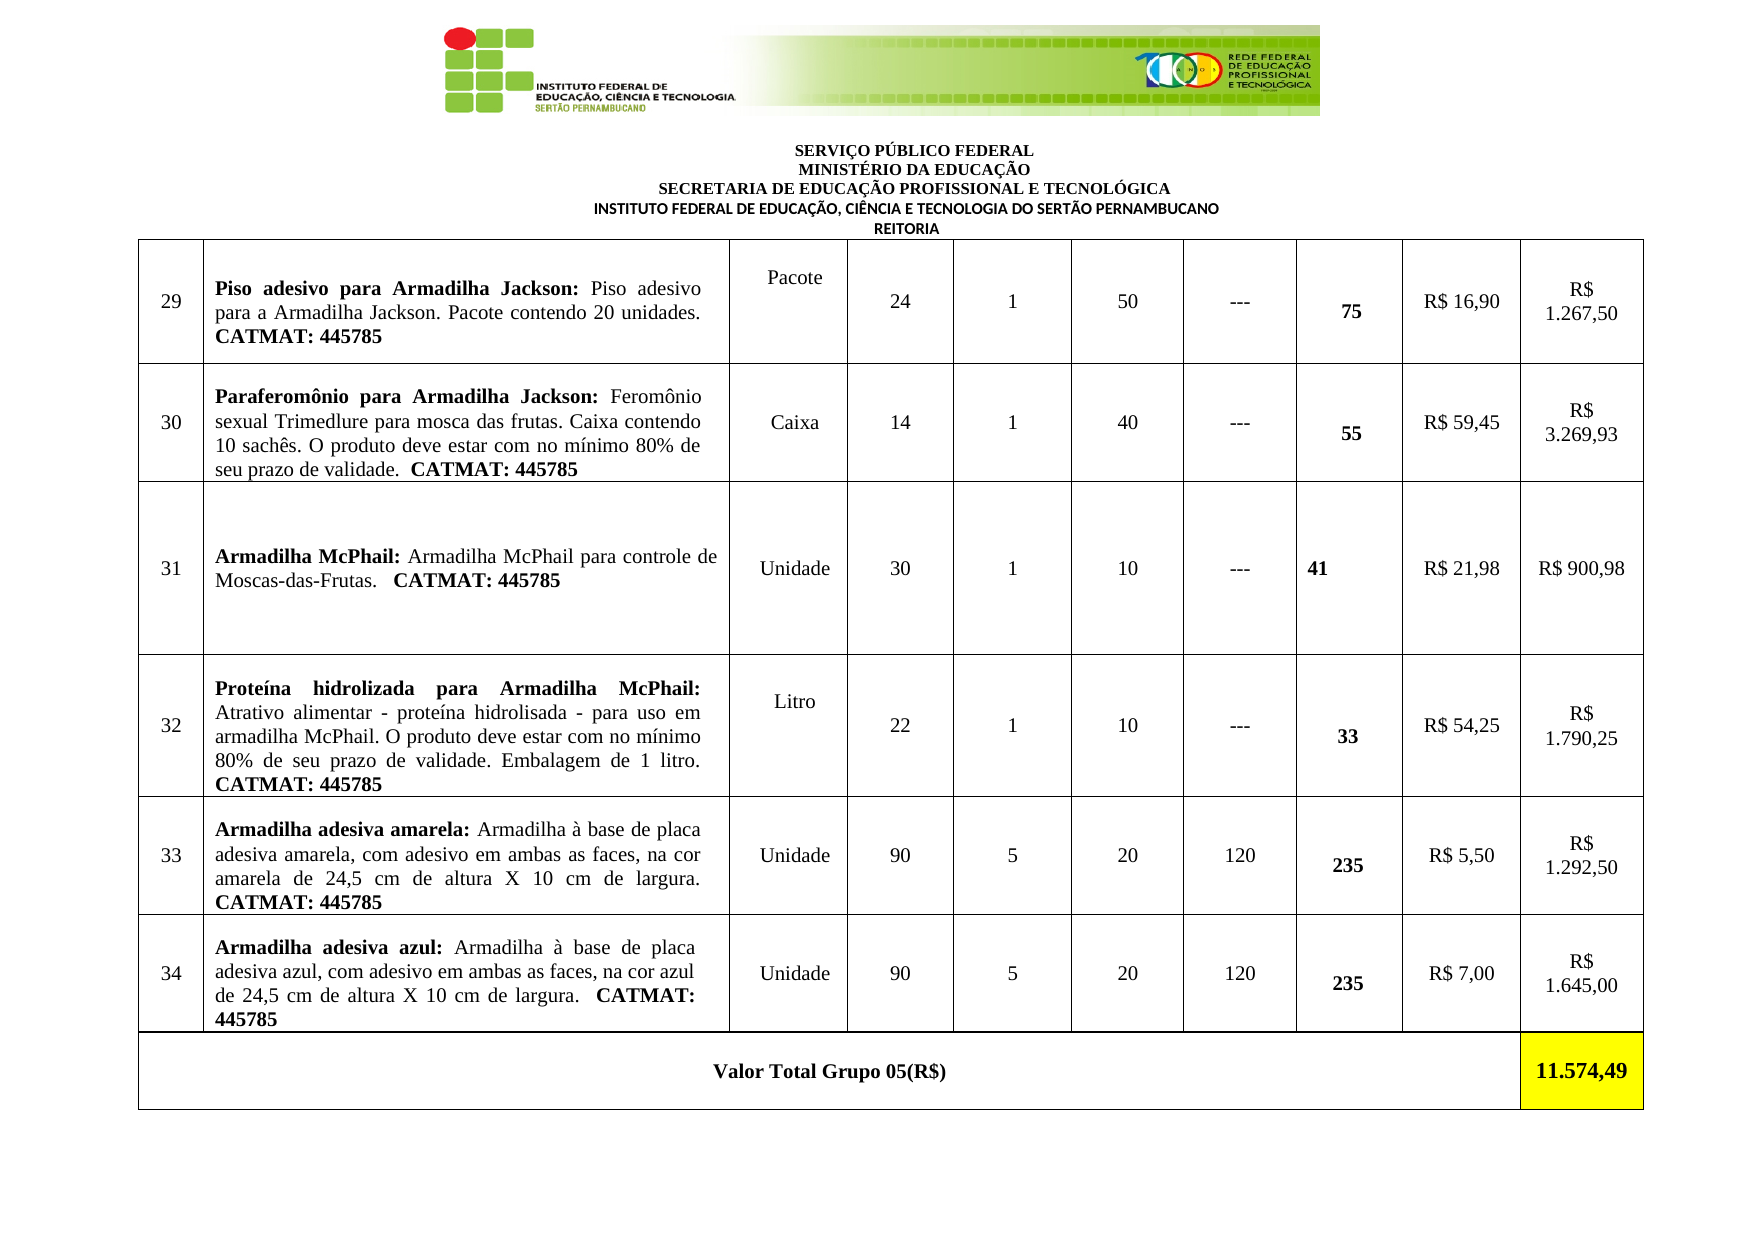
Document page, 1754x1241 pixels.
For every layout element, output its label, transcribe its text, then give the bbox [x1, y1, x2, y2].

table_cell R$ 16,90 [1403, 240, 1520, 363]
table_cell 40 [1072, 364, 1183, 481]
table_cell R$ 1.292,50 [1521, 797, 1643, 914]
table_cell Pacote [730, 240, 847, 363]
table_cell 20 [1072, 797, 1183, 914]
table_cell --- [1184, 655, 1296, 796]
table_cell Proteína hidrolizada para Armadilha McPhail: Atrativo alimentar - proteína hidrolisada - para uso em armadilha McPhail. O produto deve estar com no mínimo 80% de seu prazo de validade. Embalagem de 1 litro. CATMAT: 445785 [204, 655, 729, 796]
table_cell 1 [954, 655, 1071, 796]
table_cell Litro [730, 655, 847, 796]
table_cell 30 [848, 482, 953, 654]
table_cell Piso adesivo para Armadilha Jackson: Piso adesivo para a Armadilha Jackson. Pacote contendo 20 unidades. CATMAT: 445785 [204, 240, 729, 363]
table_cell Paraferomônio para Armadilha Jackson: Feromônio sexual Trimedlure para mosca das frutas. Caixa contendo 10 sachês. O produto deve estar com no mínimo 80% de seu prazo de validade. CATMAT: 445785 [204, 364, 729, 481]
table_cell R$ 5,50 [1403, 797, 1520, 914]
table_cell R$ 59,45 [1403, 364, 1520, 481]
table_cell 1 [954, 482, 1071, 654]
table_cell 235 [1297, 915, 1402, 1031]
table_cell --- [1184, 240, 1296, 363]
table_cell Unidade [730, 797, 847, 914]
table_cell 90 [848, 915, 953, 1031]
table_cell 10 [1072, 482, 1183, 654]
table_cell R$ 3.269,93 [1521, 364, 1643, 481]
table_cell Armadilha adesiva azul: Armadilha à base de placa adesiva azul, com adesivo em ambas as faces, na cor azul de 24,5 cm de altura X 10 cm de largura. CATMAT: 445785 [204, 915, 729, 1031]
table_cell 1 [954, 364, 1071, 481]
table_cell 31 [139, 482, 203, 654]
table_cell 5 [954, 797, 1071, 914]
table_cell 22 [848, 655, 953, 796]
table_cell 1 [954, 240, 1071, 363]
table_cell Unidade [730, 915, 847, 1031]
table_cell --- [1184, 482, 1296, 654]
table_cell 30 [139, 364, 203, 481]
table_cell R$ 1.790,25 [1521, 655, 1643, 796]
table_cell Armadilha adesiva amarela: Armadilha à base de placa adesiva amarela, com adesivo em ambas as faces, na cor amarela de 24,5 cm de altura X 10 cm de largura. CATMAT: 445785 [204, 797, 729, 914]
table_cell Caixa [730, 364, 847, 481]
table_cell 75 [1297, 240, 1402, 363]
picture [434, 25, 1320, 116]
table_cell R$ 1.267,50 [1521, 240, 1643, 363]
table_cell 20 [1072, 915, 1183, 1031]
table_cell 24 [848, 240, 953, 363]
table_cell R$ 1.645,00 [1521, 915, 1643, 1031]
table_cell R$ 21,98 [1403, 482, 1520, 654]
table_cell 120 [1184, 797, 1296, 914]
table_cell 14 [848, 364, 953, 481]
table_cell 120 [1184, 915, 1296, 1031]
table_cell Armadilha McPhail: Armadilha McPhail para controle de Moscas-das-Frutas. CATMAT: 445785 [204, 482, 729, 654]
table_cell 33 [139, 797, 203, 914]
table_cell 41 [1297, 482, 1402, 654]
table_cell 11.574,49 [1521, 1033, 1643, 1109]
table_cell 90 [848, 797, 953, 914]
table_cell 55 [1297, 364, 1402, 481]
table_cell 10 [1072, 655, 1183, 796]
table_cell --- [1184, 364, 1296, 481]
table_cell Unidade [730, 482, 847, 654]
table_cell R$ 54,25 [1403, 655, 1520, 796]
table_cell Valor Total Grupo 05(R$) [139, 1033, 1520, 1109]
table_cell 34 [139, 915, 203, 1031]
table_cell R$ 900,98 [1521, 482, 1643, 654]
table_cell R$ 7,00 [1403, 915, 1520, 1031]
table_cell 5 [954, 915, 1071, 1031]
table_cell 50 [1072, 240, 1183, 363]
table_cell 29 [139, 240, 203, 363]
table_cell 33 [1297, 655, 1402, 796]
table_cell 235 [1297, 797, 1402, 914]
table_cell 32 [139, 655, 203, 796]
